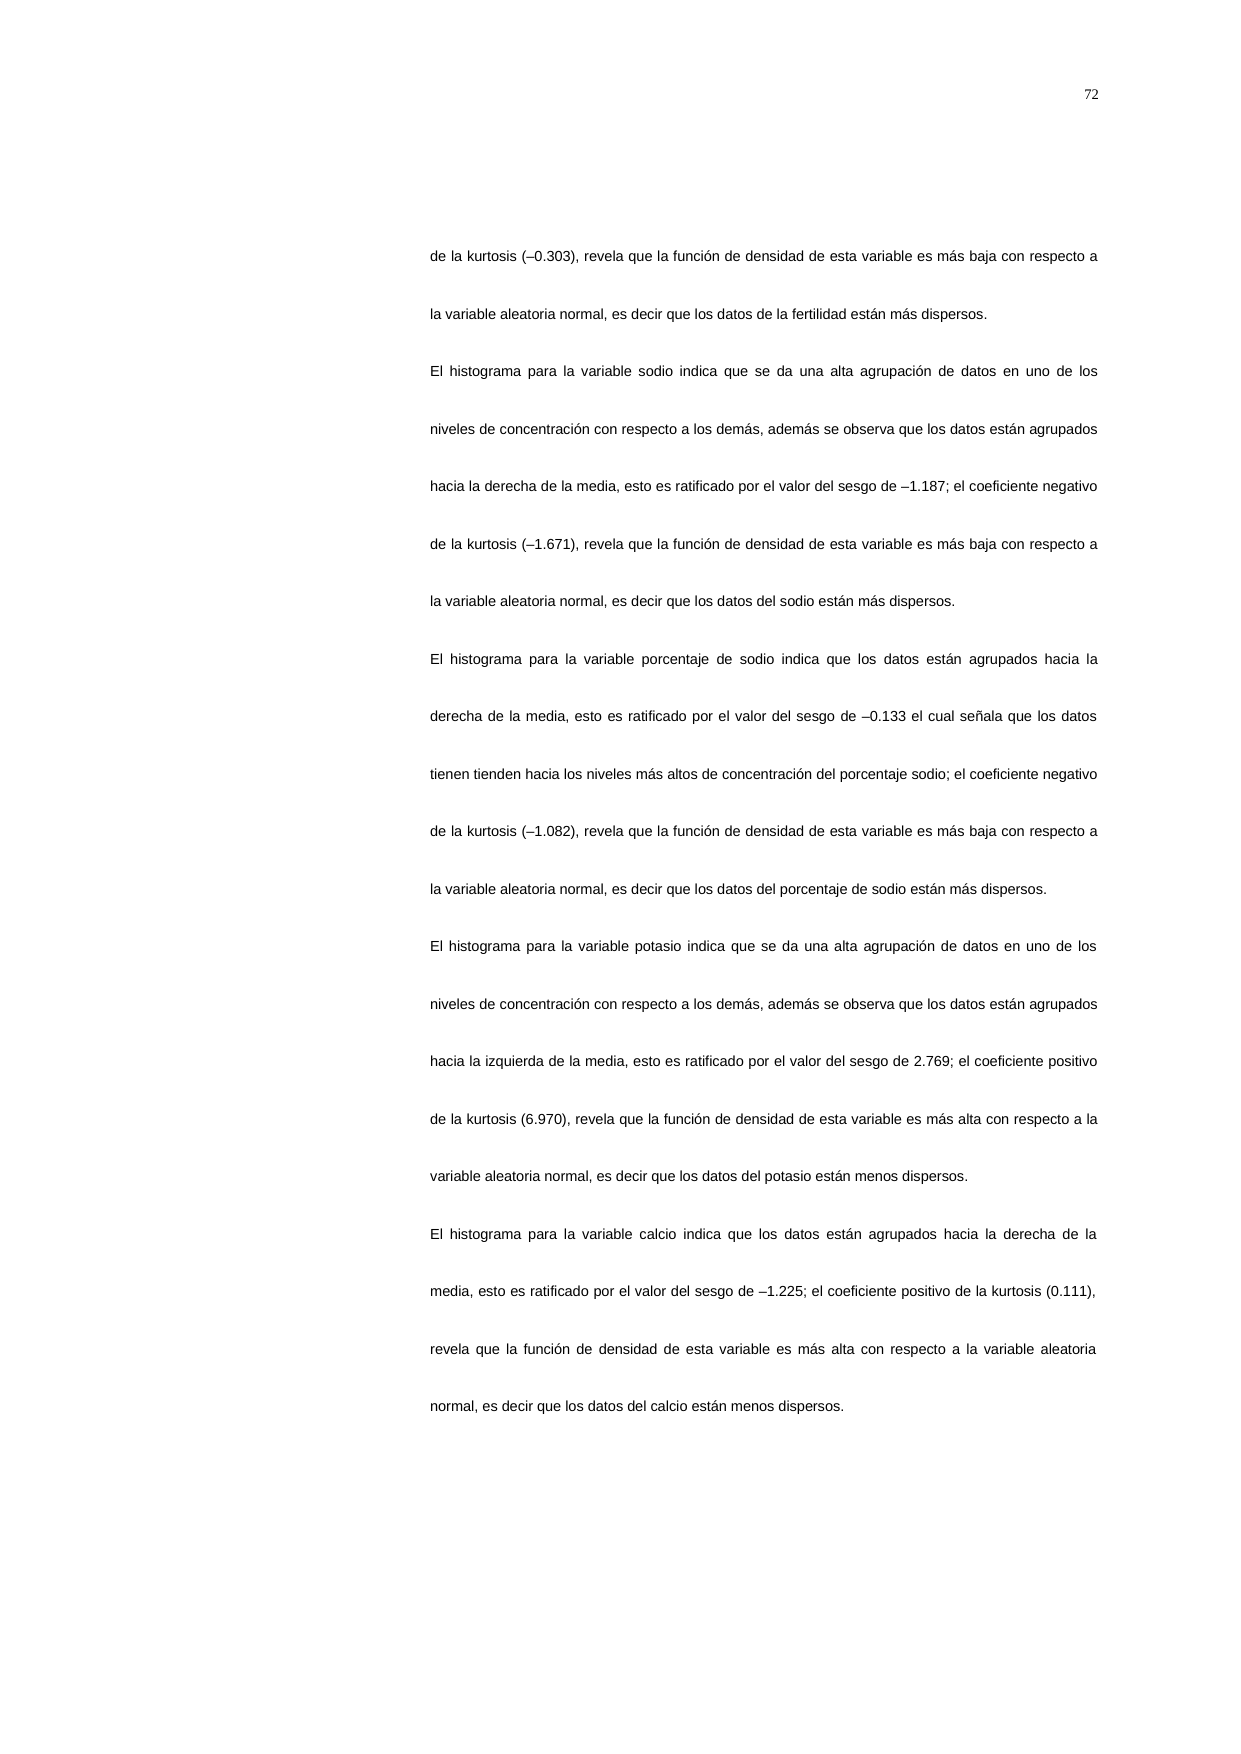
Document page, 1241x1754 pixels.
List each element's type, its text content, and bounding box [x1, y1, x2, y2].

text El histograma para la variable potasio indica que se da una alta agrupación de datos en uno de los niveles de concentración con respecto a los demás, además se observa que los datos están agrupados hacia la izquierda de la media, esto es ratificado por el valor del sesgo de 2.769; el coeficiente positivo de la kurtosis (6.970), revela que la función de densidad de esta variable es más alta con respecto a la variable aleatoria normal, es decir que los datos del potasio están menos dispersos. [430, 926, 1098, 1185]
text El histograma para la variable porcentaje de sodio indica que los datos están agrupados hacia la derecha de la media, esto es ratificado por el valor del sesgo de –0.133 el cual señala que los datos tienen tienden hacia los niveles más altos de concentración del porcentaje sodio; el coeficiente negativo de la kurtosis (–1.082), revela que la función de densidad de esta variable es más baja con respecto a la variable aleatoria normal, es decir que los datos del porcentaje de sodio están más dispersos. [430, 639, 1098, 897]
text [430, 236, 1098, 322]
text El histograma para la variable calcio indica que los datos están agrupados hacia la derecha de la media, esto es ratificado por el valor del sesgo de –1.225; el coeficiente positivo de la kurtosis (0.111), revela que la función de densidad de esta variable es más alta con respecto a la variable aleatoria normal, es decir que los datos del calcio están menos dispersos. [430, 1214, 1098, 1415]
text El histograma para la variable sodio indica que se da una alta agrupación de datos en uno de los niveles de concentración con respecto a los demás, además se observa que los datos están agrupados hacia la derecha de la media, esto es ratificado por el valor del sesgo de –1.187; el coeficiente negativo de la kurtosis (–1.671), revela que la función de densidad de esta variable es más baja con respecto a la variable aleatoria normal, es decir que los datos del sodio están más dispersos. [430, 351, 1098, 610]
